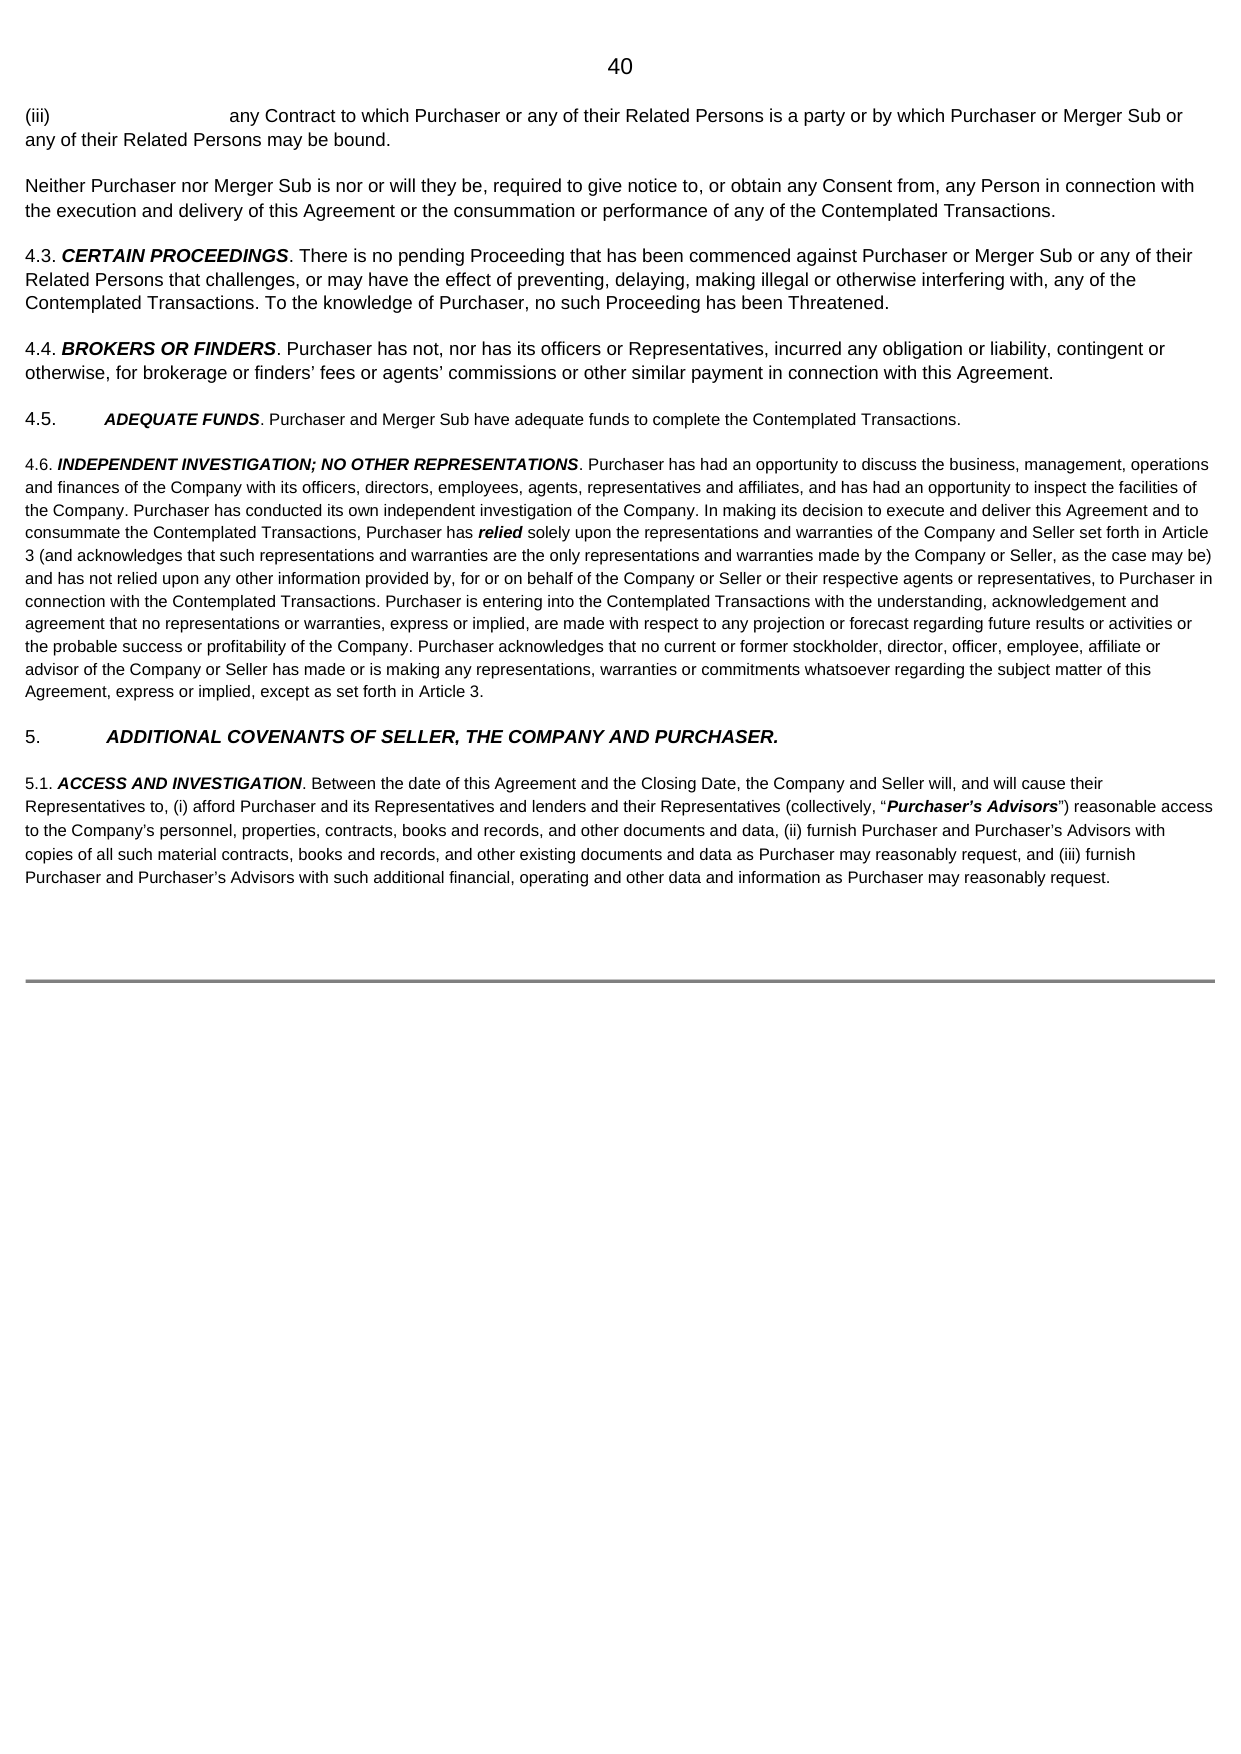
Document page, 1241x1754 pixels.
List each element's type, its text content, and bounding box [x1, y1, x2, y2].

list any Contract to which Purchaser or any of their Related Persons is a party or by which Purchaser or Merger Sub or any of their Related Persons may be bound. [25, 104, 1213, 151]
text 4.5. ADEQUATE FUNDS. Purchaser and Merger Sub have adequate funds to complete the Contemplated Transactions. [25, 407, 1213, 429]
picture [25, 979, 1215, 983]
text 40 [25, 53, 1215, 79]
text 4.6. INDEPENDENT INVESTIGATION; NO OTHER REPRESENTATIONS. Purchaser has had an opportunity to discuss the business, management, operations and finances of the Company with its officers, directors, employees, agents, representatives and affiliates, and has had an opportunity to inspect the facilities of the Company. Purchaser has conducted its own independent investigation of the Company. In making its decision to execute and deliver this Agreement and to consummate the Contemplated Transactions, Purchaser has relied solely upon the representations and warranties of the Company and Seller set forth in Article 3 (and acknowledges that such representations and warranties are the only representations and warranties made by the Company or Seller, as the case may be) and has not relied upon any other information provided by, for or on behalf of the Company or Seller or their respective agents or representatives, to Purchaser in connection with the Contemplated Transactions. Purchaser is entering into the Contemplated Transactions with the understanding, acknowledgement and agreement that no representations or warranties, express or implied, are made with respect to any projection or forecast regarding future results or activities or the probable success or profitability of the Company. Purchaser acknowledges that no current or former stockholder, director, officer, employee, affiliate or advisor of the Company or Seller has made or is making any representations, warranties or commitments whatsoever regarding the subject matter of this Agreement, express or implied, except as set forth in Article 3. [25, 455, 1213, 701]
text 5.1. ACCESS AND INVESTIGATION. Between the date of this Agreement and the Closing Date, the Company and Seller will, and will cause their Representatives to, (i) afford Purchaser and its Representatives and lenders and their Representatives (collectively, “Purchaser’s Advisors”) reasonable access to the Company’s personnel, properties, contracts, books and records, and other documents and data, (ii) furnish Purchaser and Purchaser’s Advisors with copies of all such material contracts, books and records, and other existing documents and data as Purchaser may reasonably request, and (iii) furnish Purchaser and Purchaser’s Advisors with such additional financial, operating and other data and information as Purchaser may reasonably request. [25, 774, 1213, 887]
text 4.4. BROKERS OR FINDERS. Purchaser has not, nor has its officers or Representatives, incurred any obligation or liability, contingent or otherwise, for brokerage or finders’ fees or agents’ commissions or other similar payment in connection with this Agreement. [25, 337, 1207, 384]
text 4.3. CERTAIN PROCEEDINGS. There is no pending Proceeding that has been commenced against Purchaser or Merger Sub or any of their Related Persons that challenges, or may have the effect of preventing, delaying, making illegal or otherwise interfering with, any of the Contemplated Transactions. To the knowledge of Purchaser, no such Proceeding has been Threatened. [25, 245, 1199, 313]
text Neither Purchaser nor Merger Sub is nor or will they be, required to give notice to, or obtain any Consent from, any Person in connection with the execution and delivery of this Agreement or the consummation or performance of any of the Contemplated Transactions. [25, 174, 1201, 221]
list ADDITIONAL COVENANTS OF SELLER, THE COMPANY AND PURCHASER. [25, 726, 1213, 747]
